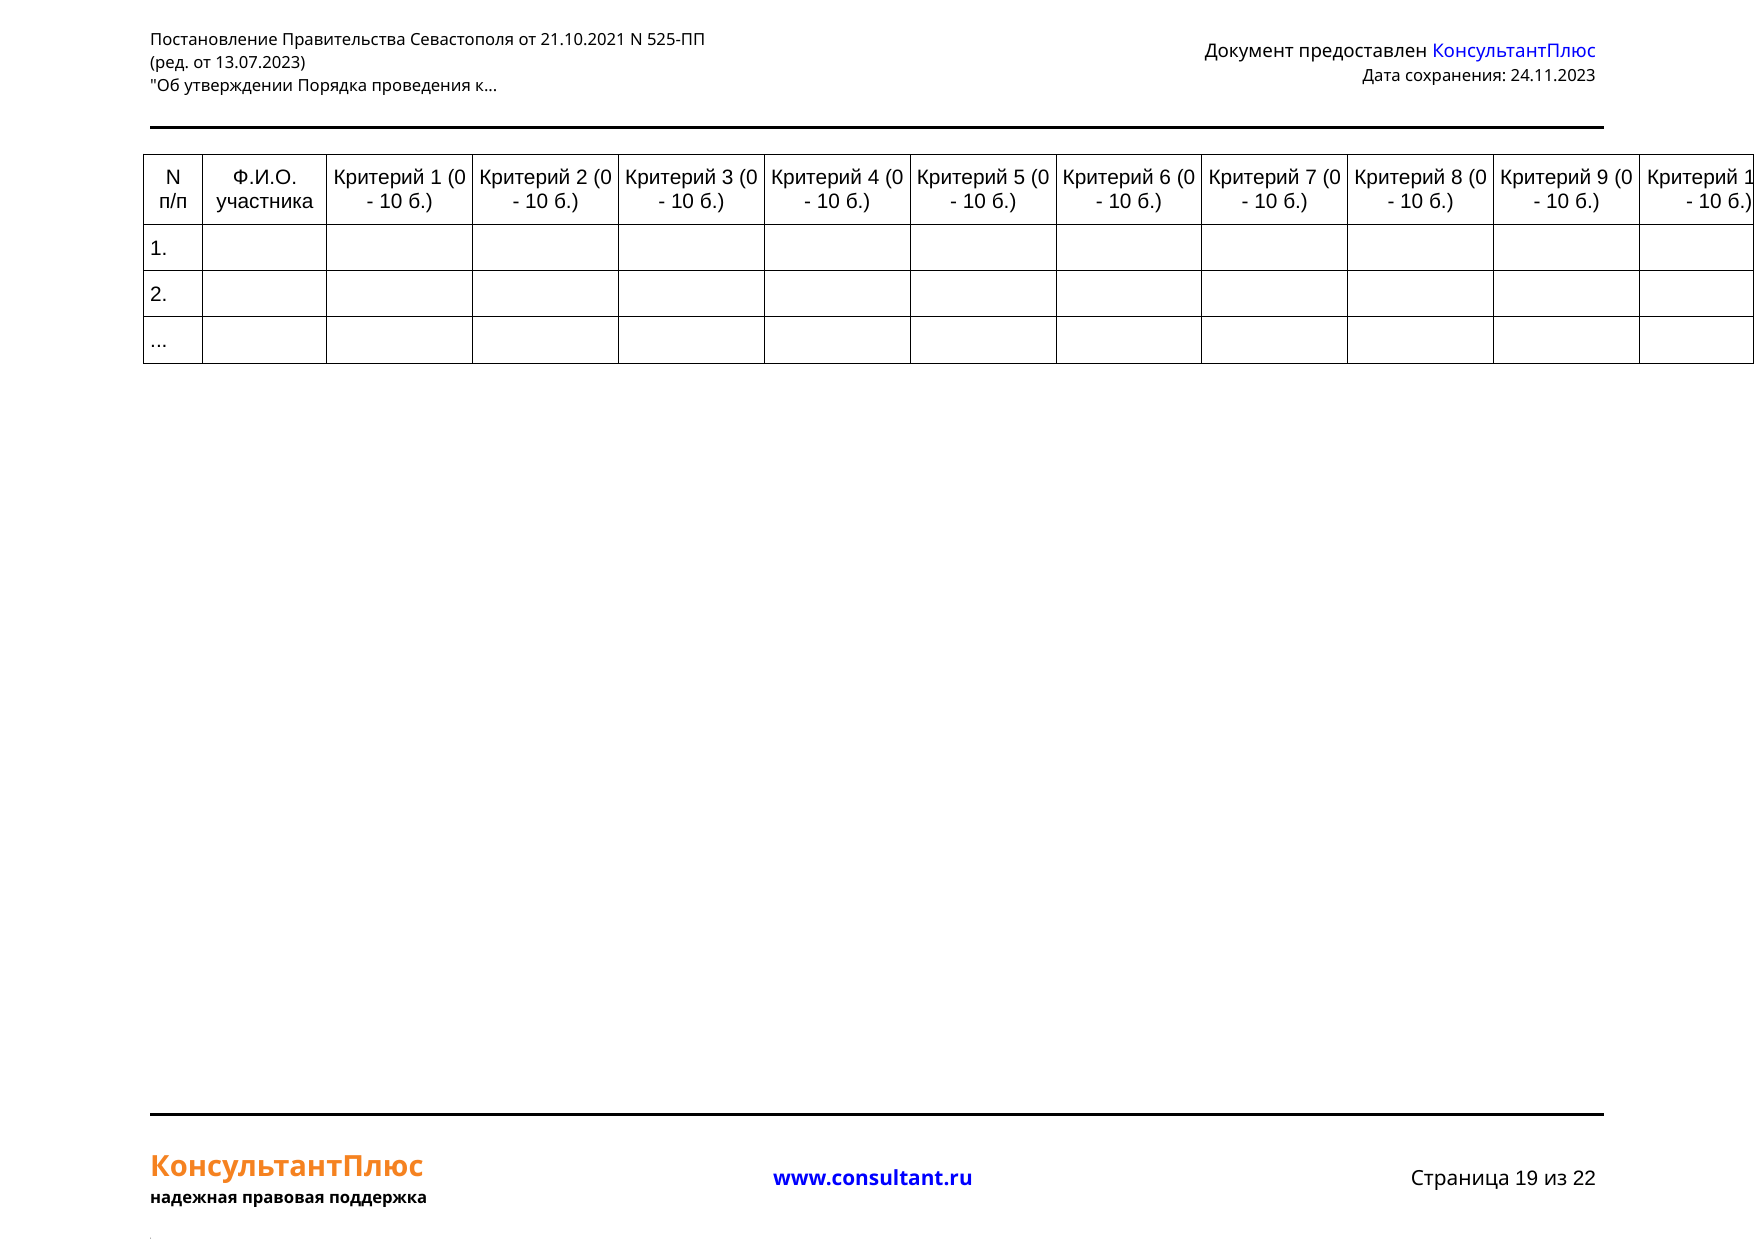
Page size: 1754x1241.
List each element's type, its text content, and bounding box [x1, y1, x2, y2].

table_cell [203, 225, 326, 270]
table_cell [1057, 225, 1201, 270]
table_header Критерий 10 (0 - 10 б.) [1640, 155, 1753, 224]
table_header N п/п [144, 155, 202, 224]
table_cell [911, 225, 1056, 270]
table_cell [473, 225, 618, 270]
table_cell [619, 225, 764, 270]
table_cell [473, 271, 618, 316]
table_cell [1640, 271, 1753, 316]
table_cell [765, 317, 910, 362]
table_cell [911, 317, 1056, 362]
table_header Критерий 9 (0 - 10 б.) [1494, 155, 1639, 224]
table_cell [1202, 271, 1347, 316]
table_header Критерий 3 (0 - 10 б.) [619, 155, 764, 224]
table_cell [765, 271, 910, 316]
table_cell [1494, 317, 1639, 362]
table_cell [1494, 271, 1639, 316]
table_cell [1057, 317, 1201, 362]
table_header Критерий 8 (0 - 10 б.) [1348, 155, 1493, 224]
table_cell 2. [144, 271, 202, 316]
table_cell 1. [144, 225, 202, 270]
table_cell [619, 317, 764, 362]
table_cell [1348, 317, 1493, 362]
table_cell [1057, 271, 1201, 316]
table_header Критерий 4 (0 - 10 б.) [765, 155, 910, 224]
table_header Критерий 6 (0 - 10 б.) [1057, 155, 1201, 224]
table_cell [765, 225, 910, 270]
table_header Критерий 2 (0 - 10 б.) [473, 155, 618, 224]
table_cell [327, 225, 472, 270]
table_cell [327, 317, 472, 362]
table_cell [1202, 225, 1347, 270]
table_cell [1202, 317, 1347, 362]
table_cell [203, 317, 326, 362]
table_cell [473, 317, 618, 362]
table_cell [1640, 317, 1753, 362]
table_header Критерий 5 (0 - 10 б.) [911, 155, 1056, 224]
table_cell [1348, 271, 1493, 316]
table_cell [619, 271, 764, 316]
table_header Критерий 1 (0 - 10 б.) [327, 155, 472, 224]
table_cell [327, 271, 472, 316]
table_header Ф.И.О. участника [203, 155, 326, 224]
table_cell [1640, 225, 1753, 270]
table_cell ... [144, 317, 202, 362]
table_cell [1494, 225, 1639, 270]
table_header Критерий 7 (0 - 10 б.) [1202, 155, 1347, 224]
table_cell [911, 271, 1056, 316]
table_cell [203, 271, 326, 316]
table_cell [1348, 225, 1493, 270]
